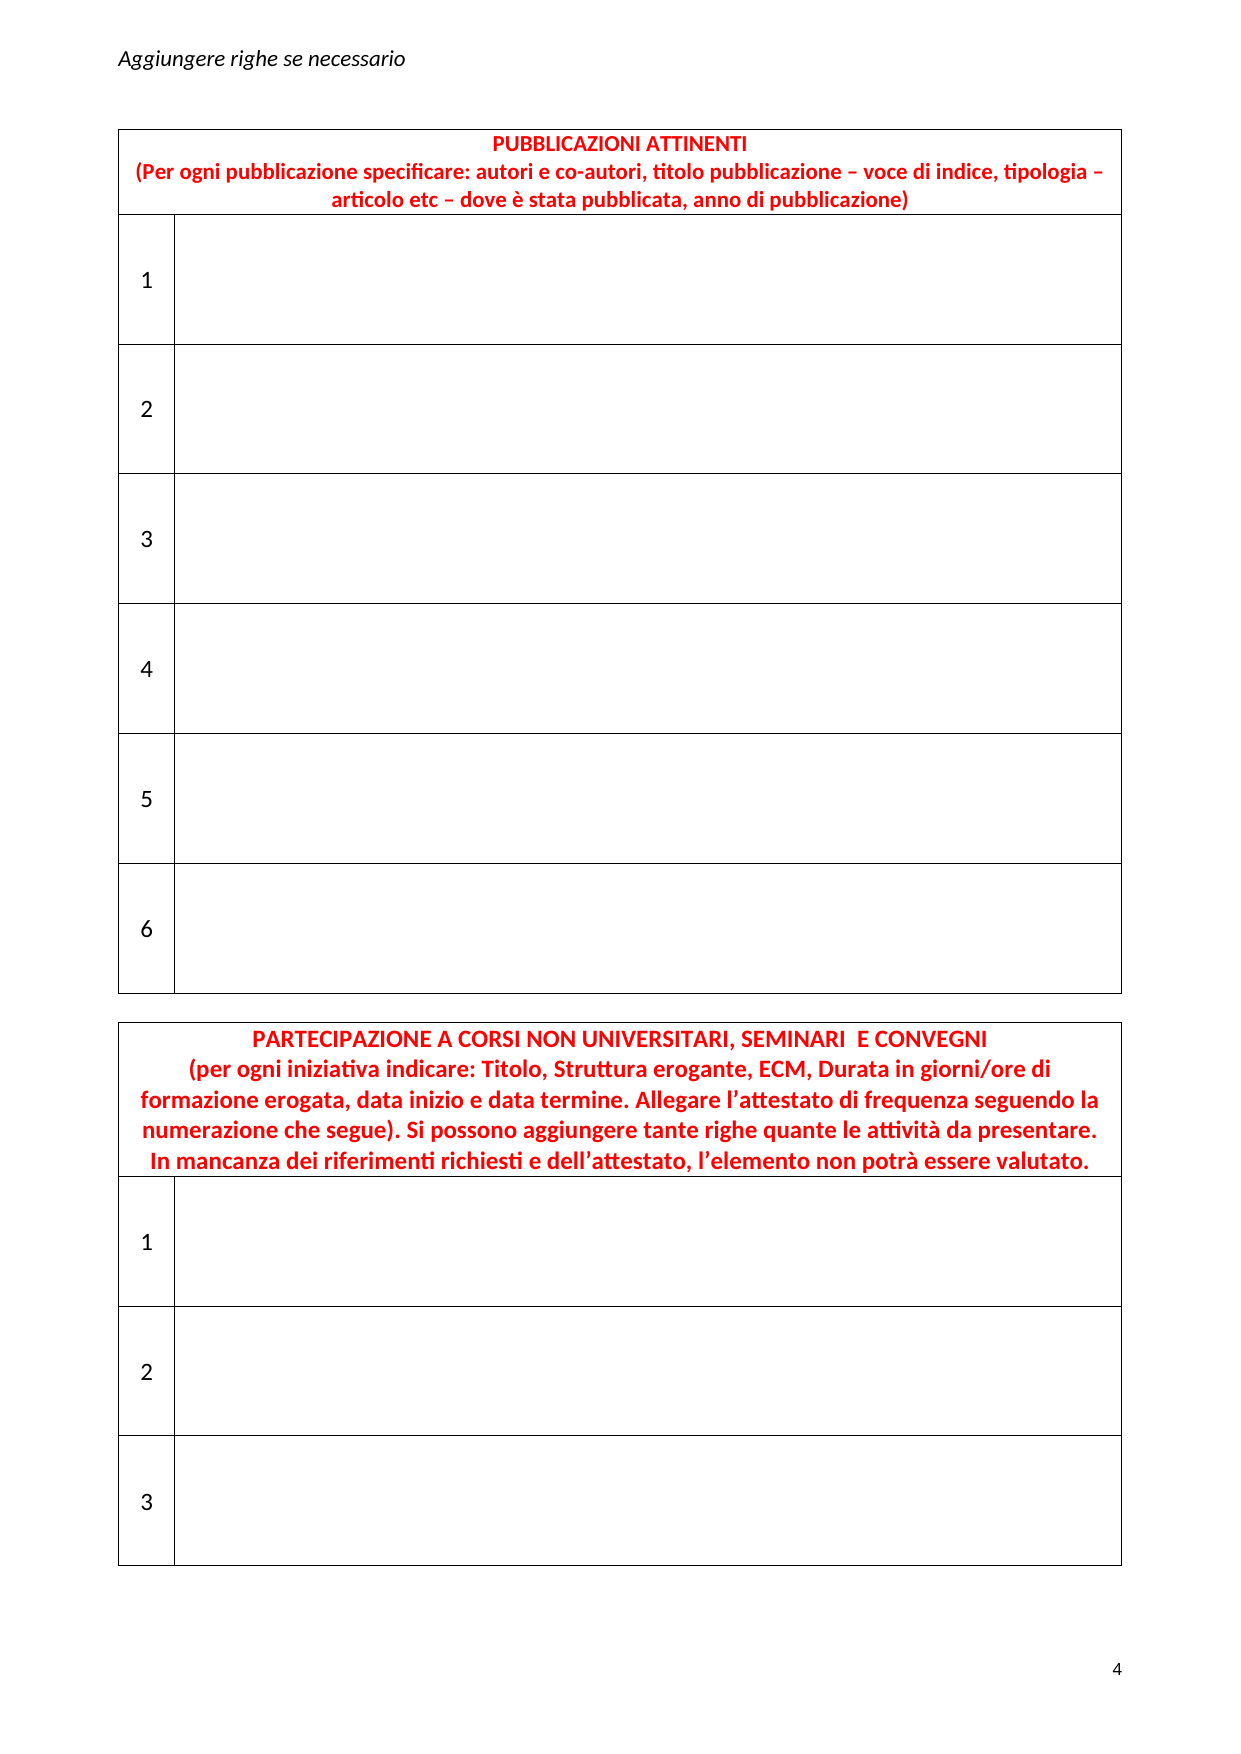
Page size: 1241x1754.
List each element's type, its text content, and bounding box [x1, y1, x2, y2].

table_cell 1 [119, 1177, 174, 1306]
table_cell [175, 734, 1121, 863]
table_cell [175, 1436, 1121, 1565]
table_cell 2 [119, 1307, 174, 1435]
table_cell [175, 474, 1121, 603]
table_cell [175, 1307, 1121, 1435]
table_cell [175, 1177, 1121, 1306]
table_cell [175, 345, 1121, 473]
table_cell 3 [119, 1436, 174, 1565]
table_cell 3 [119, 474, 174, 603]
table_cell 5 [119, 734, 174, 863]
text Aggiungere righe se necessario [118, 44, 1122, 72]
table_cell [175, 864, 1121, 993]
table_cell 1 [119, 215, 174, 343]
table_cell 4 [119, 604, 174, 733]
table_header PARTECIPAZIONE A CORSI NON UNIVERSITARI, SEMINARI E CONVEGNI (per ogni iniziativa indicare: Titolo, Struttura erogante, ECM, Durata in giorni/ore di formazione erogata, data inizio e data termine. Allegare l’attestato di frequenza seguendo la numerazione che segue). Si possono aggiungere tante righe quante le attività da presentare. In mancanza dei riferimenti richiesti e dell’attestato, l’elemento non potrà essere valutato. [119, 1023, 1121, 1176]
table_cell [175, 604, 1121, 733]
table_cell [175, 215, 1121, 343]
table_cell 2 [119, 345, 174, 473]
table_cell 6 [119, 864, 174, 993]
table_header PUBBLICAZIONI ATTINENTI (Per ogni pubblicazione specificare: autori e co-autori, titolo pubblicazione – voce di indice, tipologia – articolo etc – dove è stata pubblicata, anno di pubblicazione) [119, 130, 1121, 213]
